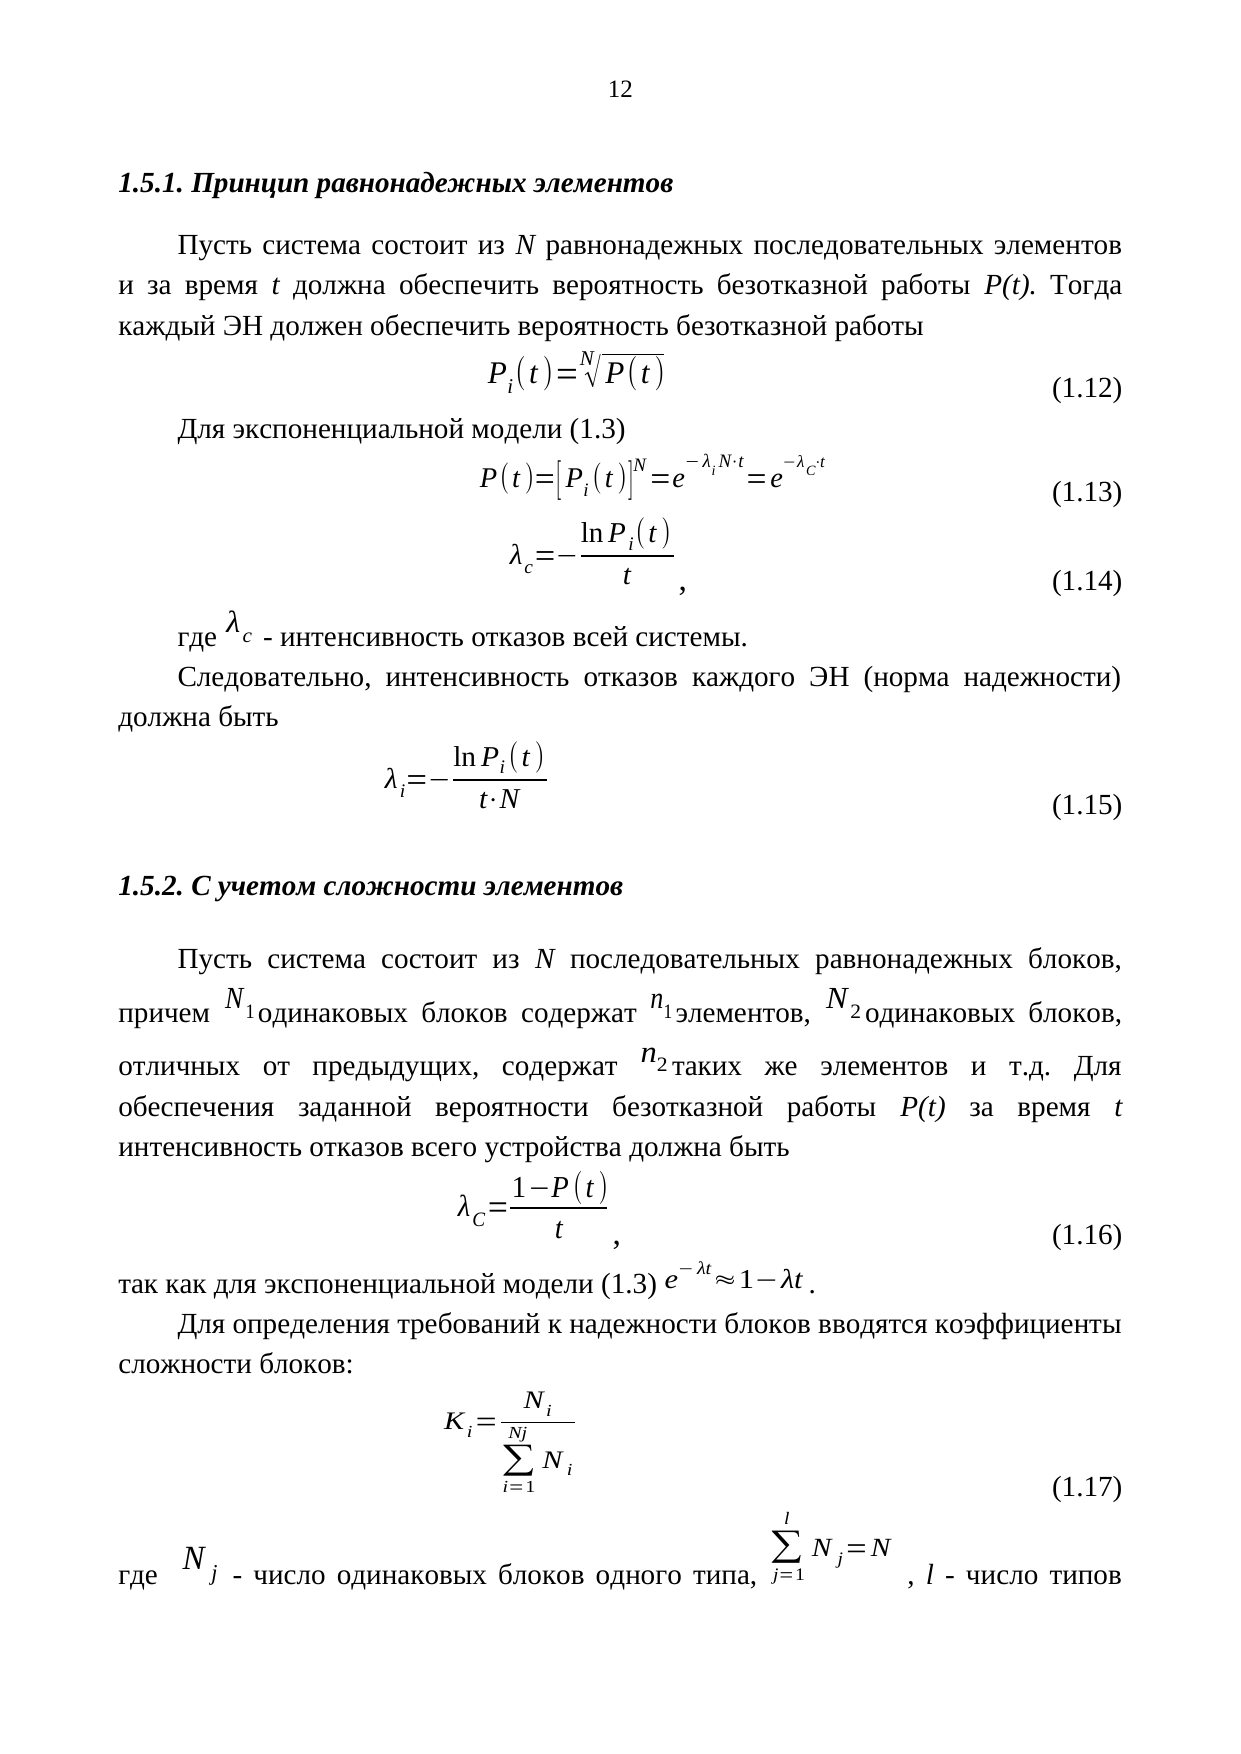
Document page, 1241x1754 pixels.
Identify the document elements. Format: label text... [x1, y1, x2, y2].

subtitle 1.5.2. С учетом сложности элементов [118, 868, 1122, 901]
text Для экспоненциальной модели (1.3) [118, 412, 1122, 445]
text (1.12) [118, 348, 1122, 404]
text так как для экспоненциальной модели (1.3) . [118, 1259, 1122, 1299]
text Следовательно, интенсивность отказов каждого ЭН (норма надежности) должна быть [118, 659, 1122, 733]
text (1.17) [118, 1387, 1122, 1502]
text Пусть система состоит из N равнонадежных последовательных элементов и за время t должна обеспечить вероятность безотказной работы P(t). Тогда каждый ЭН должен обеспечить вероятность безотказной работы [118, 227, 1122, 341]
text Пусть система состоит из N последовательных равнонадежных блоков, причем одинаковых блоков содержат элементов, одинаковых блоков, отличных от предыдущих, содержат таких же элементов и т.д. Для обеспечения заданной вероятности безотказной работы P(t) за время t интенсивность отказов всего устройства должна быть [118, 941, 1122, 1162]
subtitle 1.5.1. Принцип равнонадежных элементов [118, 165, 1122, 198]
text сложности блоков: [118, 1346, 1122, 1380]
text , (1.16) [118, 1169, 1122, 1251]
text Для определения требований к надежности блоков вводятся коэффициенты [118, 1306, 1122, 1340]
text где - интенсивность отказов всей системы. [118, 606, 1122, 652]
text (1.15) [118, 739, 1122, 821]
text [118, 1510, 1122, 1591]
text (1.13) [118, 452, 1122, 508]
text , (1.14) [118, 516, 1122, 598]
